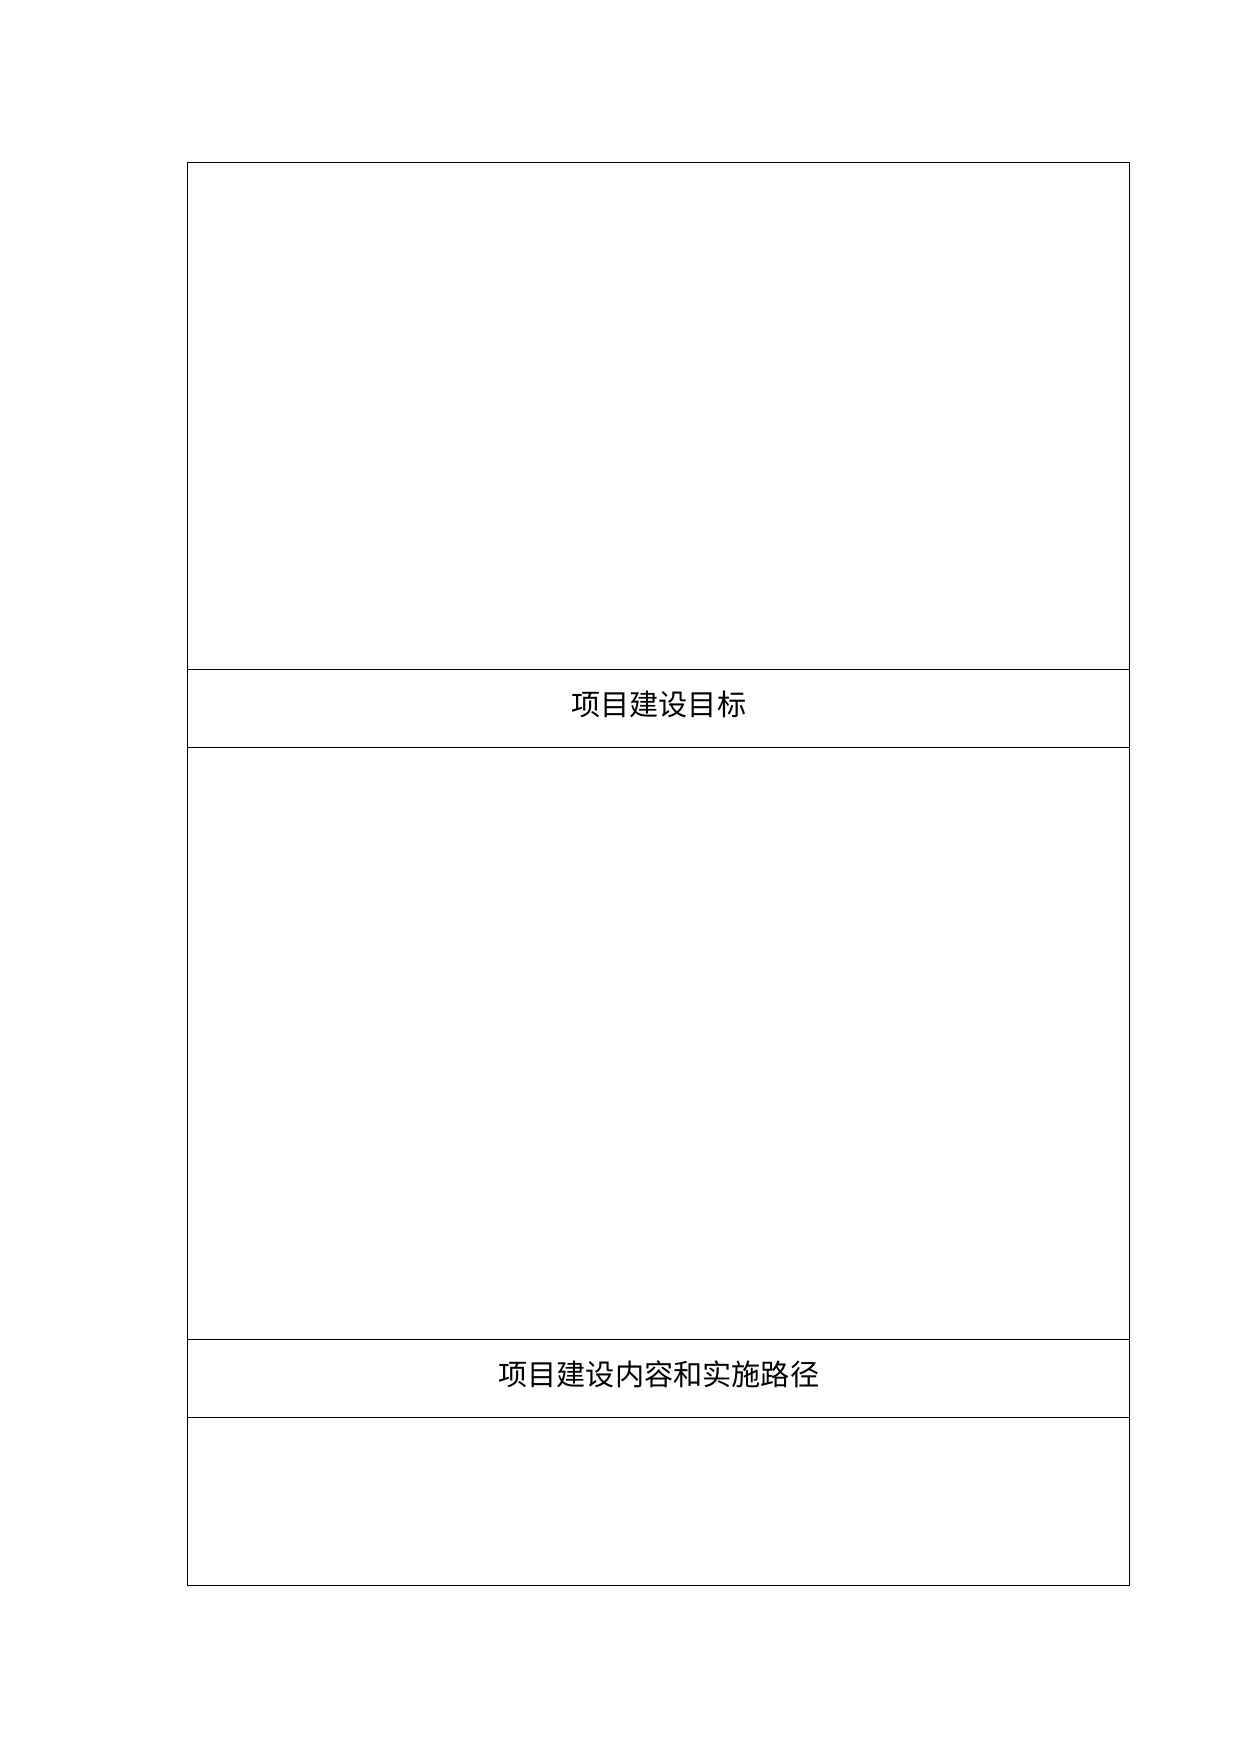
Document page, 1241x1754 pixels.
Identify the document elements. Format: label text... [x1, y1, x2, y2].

table_cell [188, 1418, 1129, 1585]
table_cell 项目建设内容和实施路径 [188, 1340, 1129, 1417]
table_cell [188, 163, 1129, 669]
table_cell [188, 748, 1129, 1339]
table_cell 项目建设目标 [188, 670, 1129, 747]
